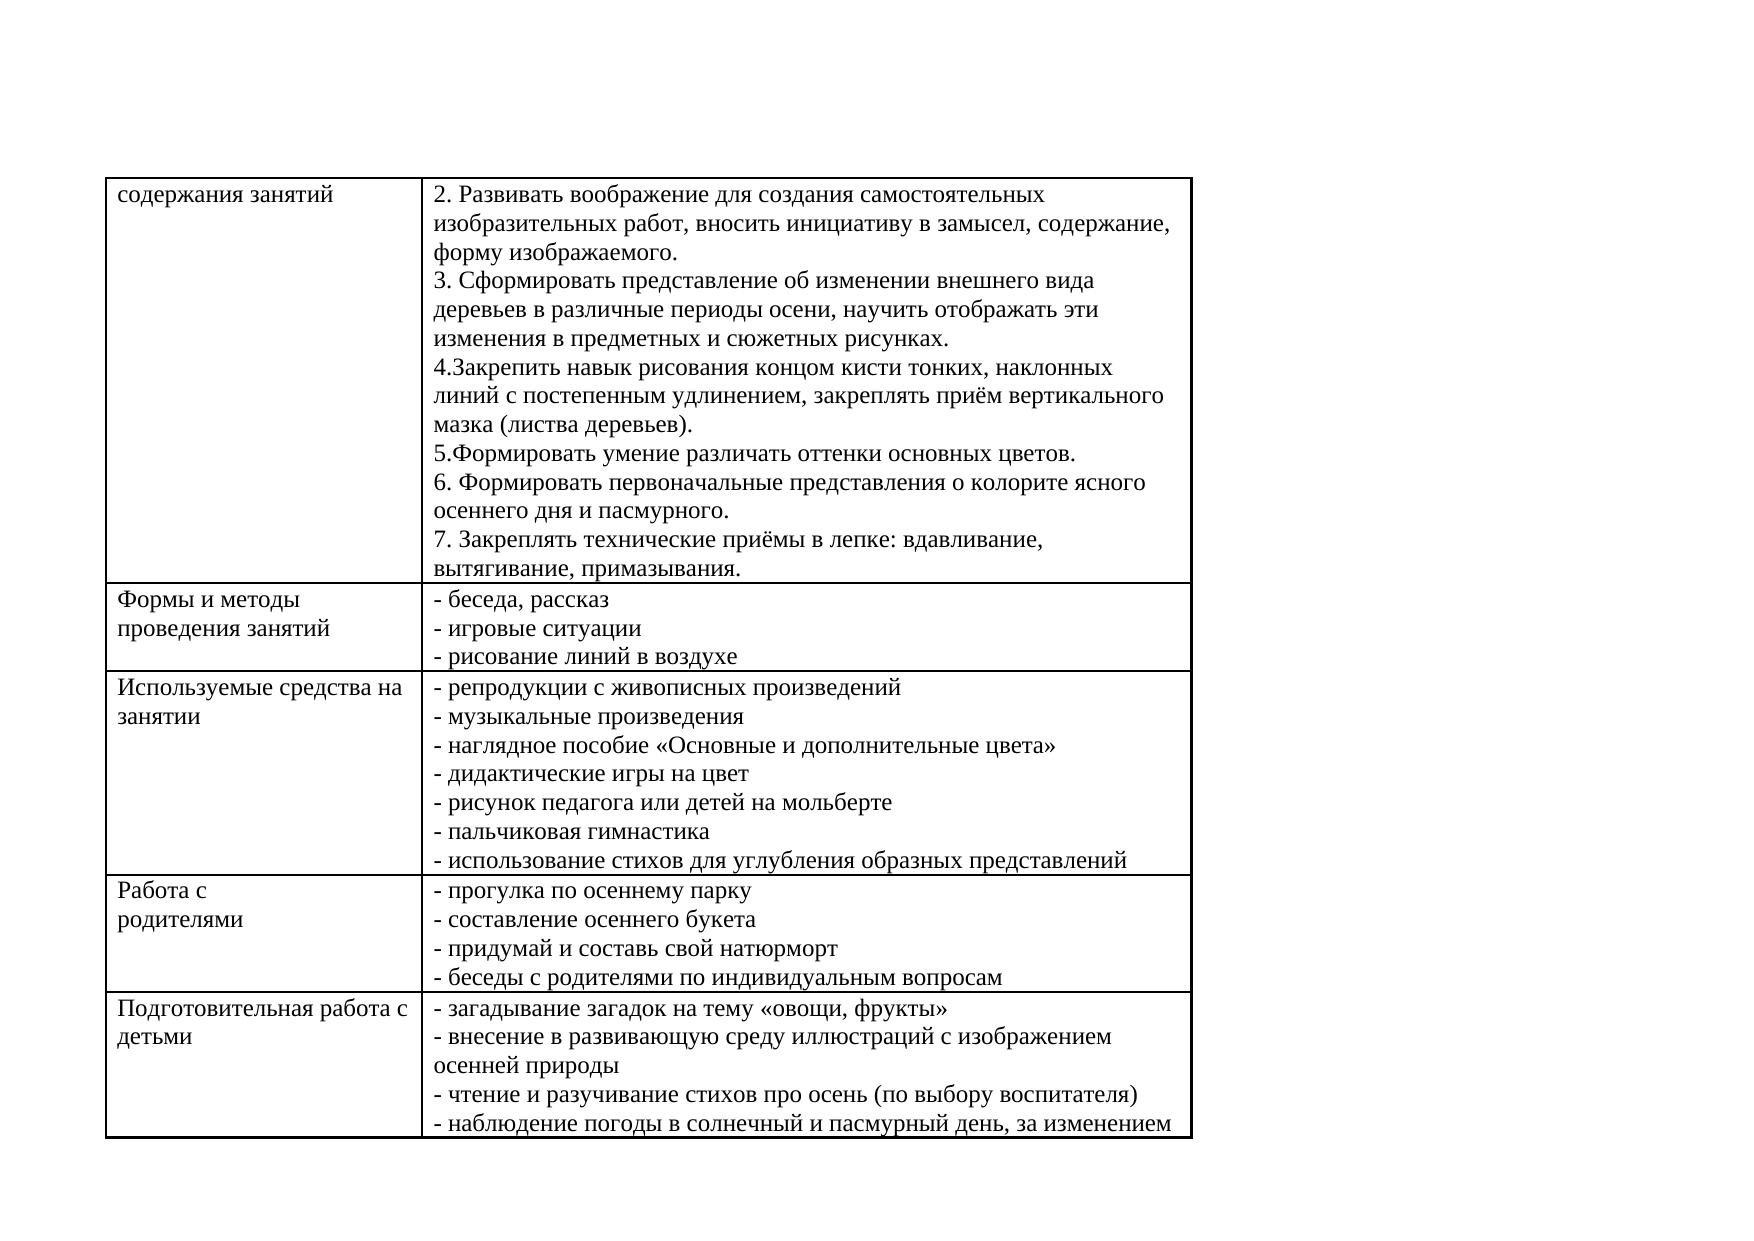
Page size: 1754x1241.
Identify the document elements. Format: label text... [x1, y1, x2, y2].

table_cell - прогулка по осеннему парку - составление осеннего букета - придумай и составь свой натюрморт - беседы с родителями по индивидуальным вопросам [423, 876, 1190, 991]
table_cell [423, 179, 1190, 582]
table_cell - репродукции с живописных произведений - музыкальные произведения - наглядное пособие «Основные и дополнительные цвета» - дидактические игры на цвет - рисунок педагога или детей на мольберте - пальчиковая гимнастика - использование стихов для углубления образных представлений [423, 672, 1190, 873]
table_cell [107, 993, 421, 1136]
table_cell Используемые средства на занятии [107, 672, 421, 873]
table_cell Работа с родителями [107, 876, 421, 991]
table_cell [107, 179, 421, 582]
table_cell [423, 993, 1190, 1136]
table_cell Формы и методы проведения занятий [107, 584, 421, 670]
table_cell - беседа, рассказ - игровые ситуации - рисование линий в воздухе [423, 584, 1190, 670]
